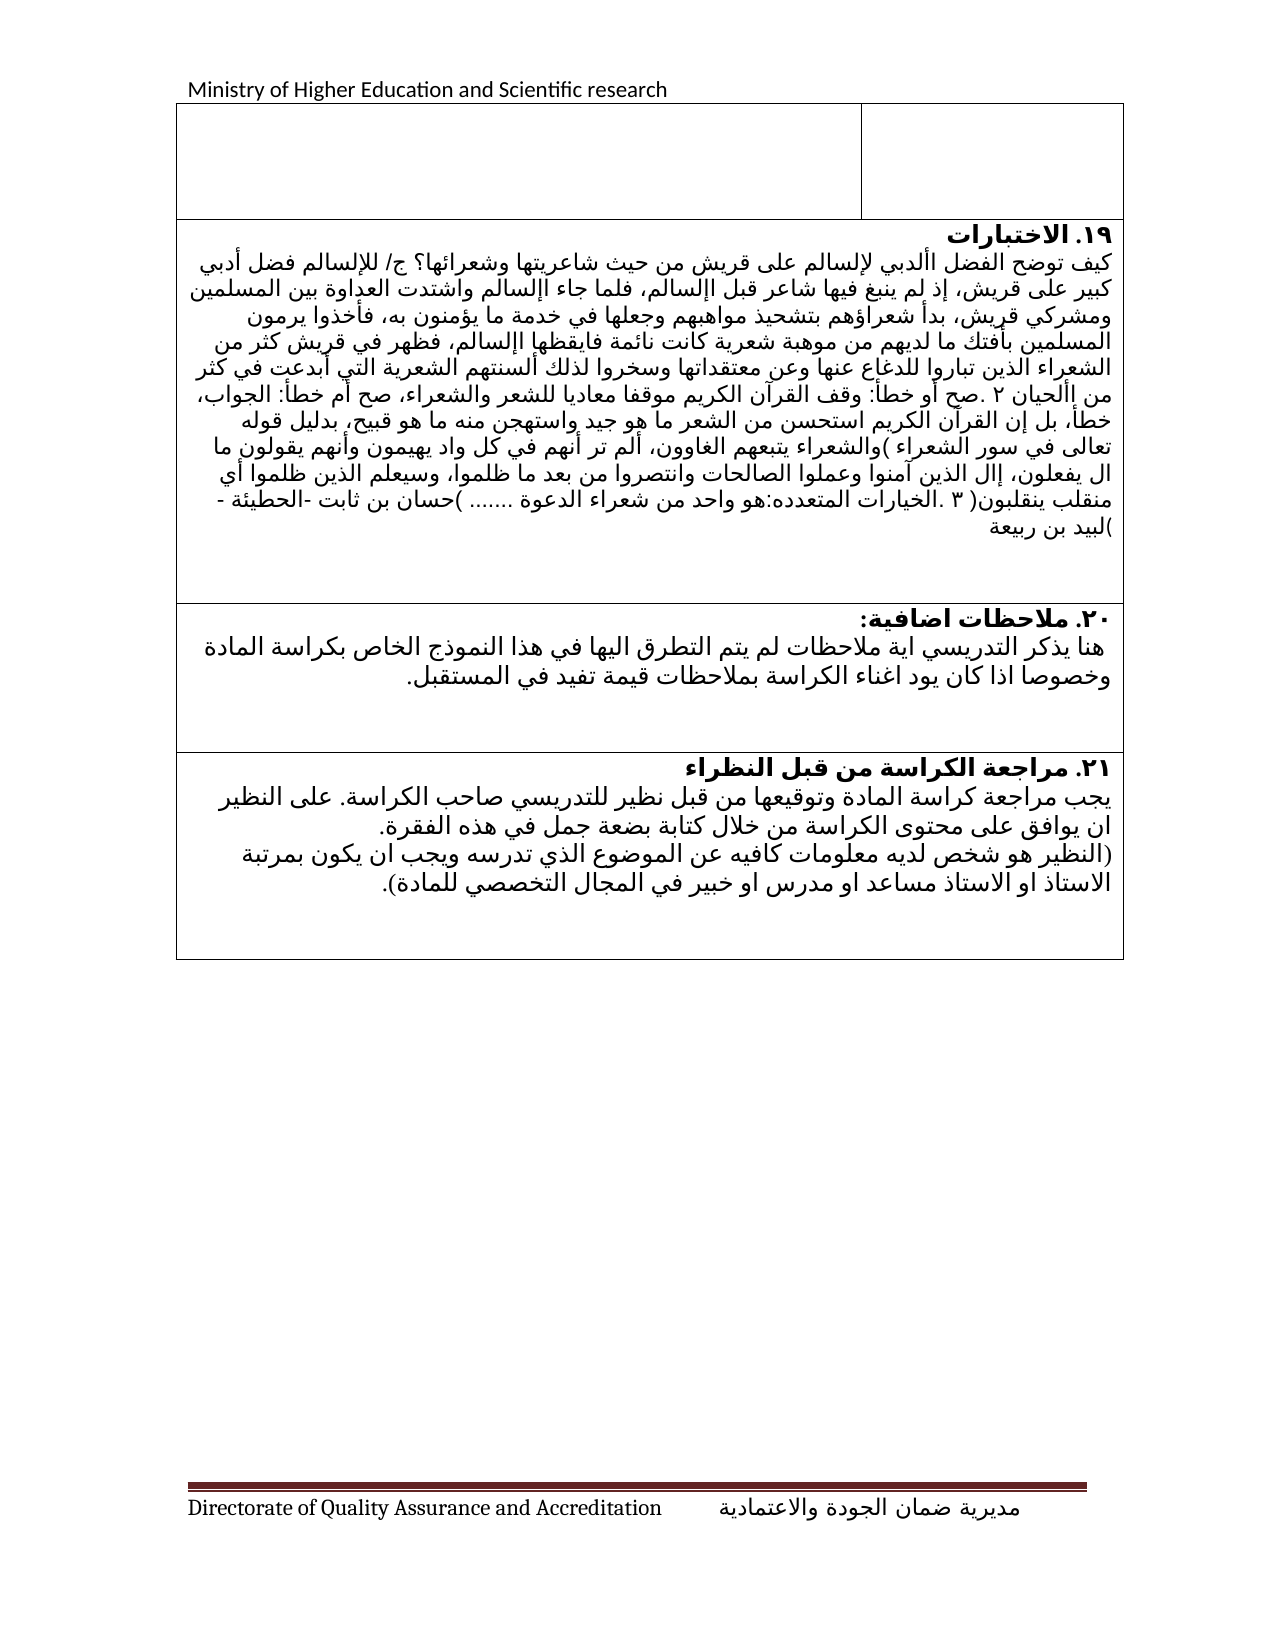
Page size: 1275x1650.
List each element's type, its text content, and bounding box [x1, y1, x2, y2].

table_cell ١٩. الاختبارات كيف توضح الفضل األدبي لإلسالم على قريش من حيث شاعريتها وشعرائها؟ ج/ للإلسالم فضل أدبي كبير على قريش، إذ لم ينبغ فيها شاعر قبل اإلسالم، فلما جاء اإلسالم واشتدت العداوة بين المسلمين ومشركي قريش، بدأ شعراؤهم بتشحيذ مواهبهم وجعلها في خدمة ما يؤمنون بە، فأخذوا يرمون المسلمين بأفتك ما لديهم من موهبة شعرية كانت نائمة فايقظها اإلسالم، فظهر في قريش كثر من الشعراء الذين تباروا للدغاع عنها وعن معتقداتها وسخروا لذلك ألسنتهم الشعرية التي أبدعت في كثر من األحيان ٢ .صح أو خطأ: وقف القرآن الكريم موقفا معاديا للشعر والشعراء، صح أم خطأ: الجواب، خطأ، بل إن القرآن الكريم استحسن من الشعر ما هو جيد واستهجن منە ما هو قبيح، بدليل قولە تعالى في سور الشعراء )والشعراء يتبعهم الغاوون، ألم تر أنهم في كل واد يهيمون وأنهم يقولون ما ال يفعلون، إال الذين آمنوا وعملوا الصالحات وانتصروا من بعد ما ظلموا، وسيعلم الذين ظلموا أي منقلب ينقلبون( ٣ .الخيارات المتعدده:هو واحد من شعراء الدعوة ....... )حسان بن ثابت -الحطيئة -لبيد بن ربيعة( [177, 220, 1123, 603]
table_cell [862, 104, 1123, 219]
table_cell ٢١. مراجعة الكراسة من قبل النظراء يجب مراجعة كراسة المادة وتوقيعها من قبل نظير للتدريسي صاحب الكراسة. على النظير ان يوافق على محتوى الكراسة من خلال كتابة بضعة جمل في هذه الفقرة. (النظير هو شخص لديه معلومات كافيه عن الموضوع الذي تدرسه ويجب ان يكون بمرتبة الاستاذ او الاستاذ مساعد او مدرس او خبير في المجال التخصصي للمادة). [177, 753, 1123, 959]
table_cell ٢٠. ملاحظات اضافية: هنا يذكر التدريسي اية ملاحظات لم يتم التطرق اليها في هذا النموذج الخاص بكراسة المادة وخصوصا اذا كان يود اغناء الكراسة بملاحظات قيمة تفيد في المستقبل. [177, 604, 1123, 752]
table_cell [177, 104, 861, 219]
